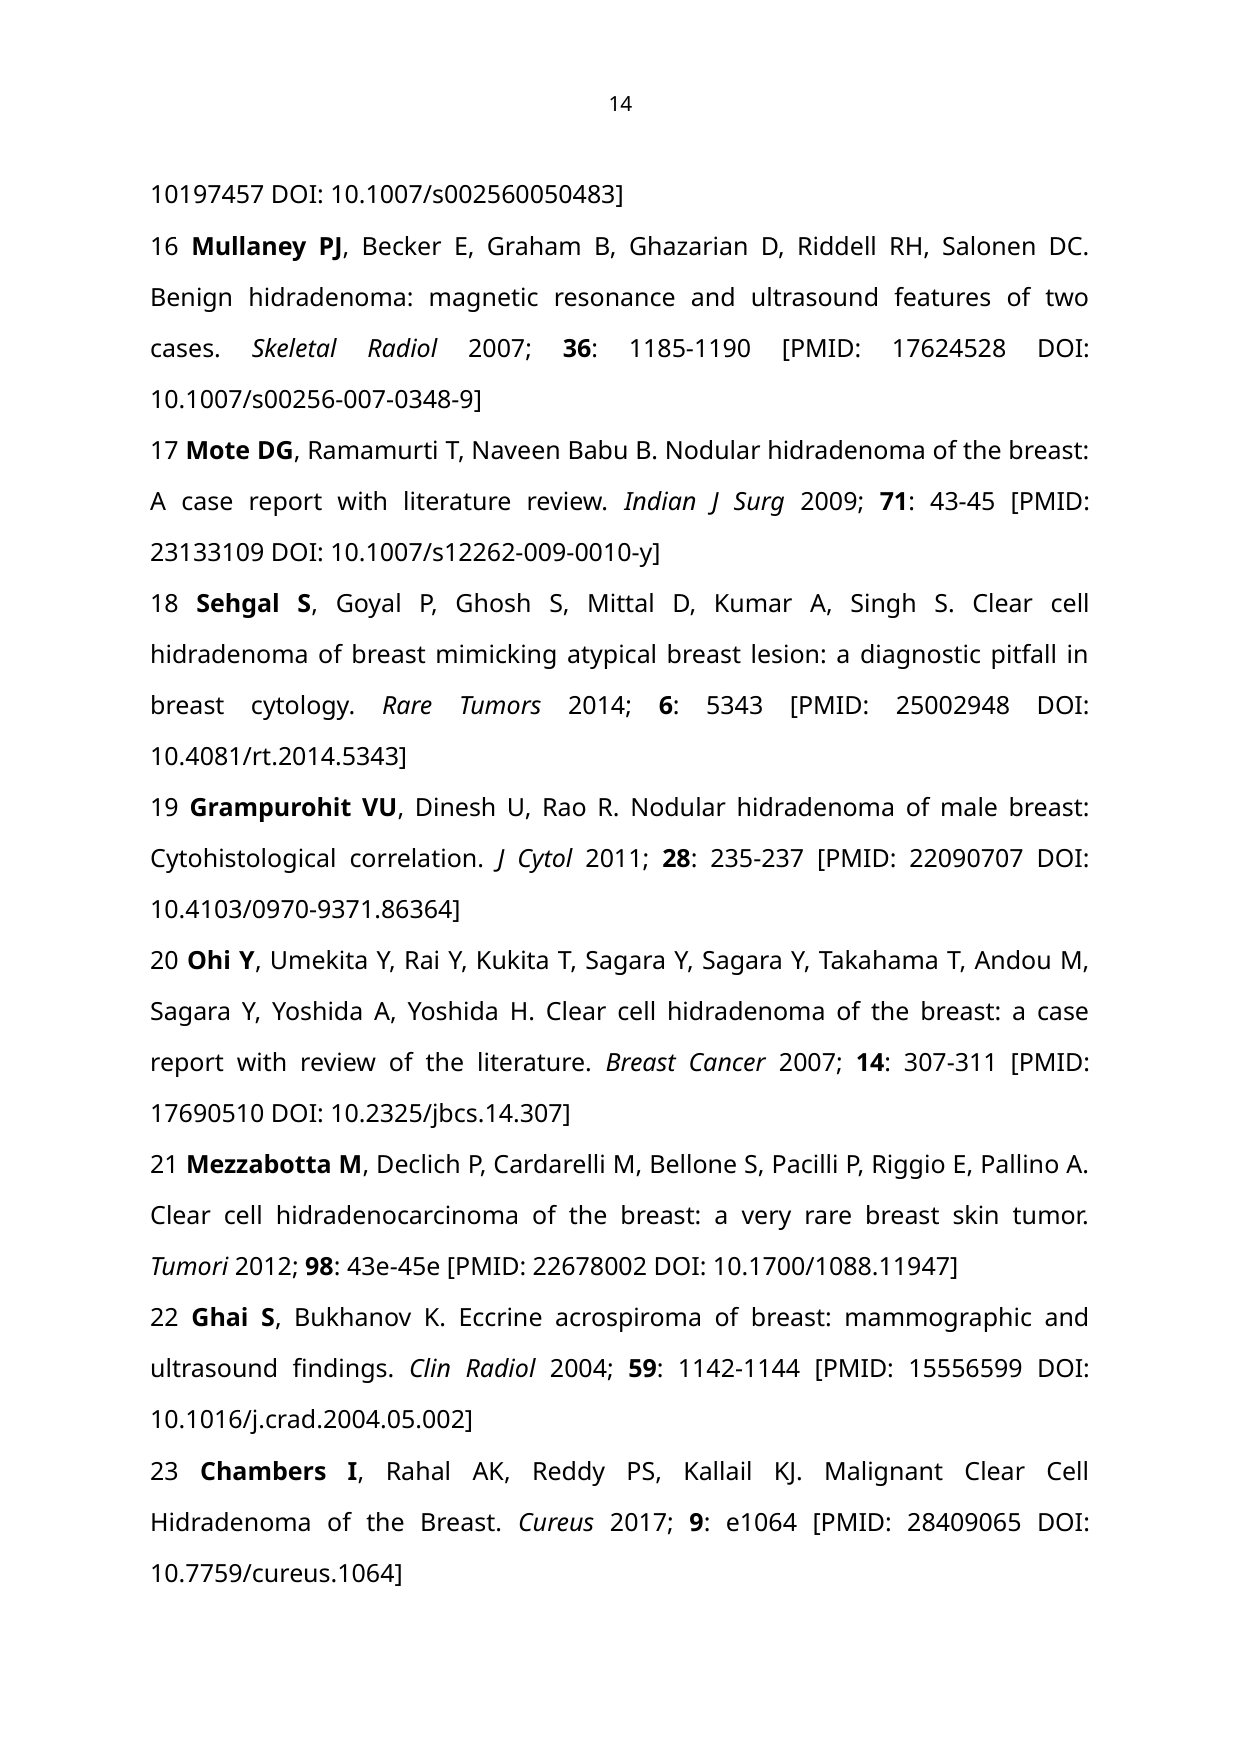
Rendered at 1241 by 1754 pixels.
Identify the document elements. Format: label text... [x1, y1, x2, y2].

text 16 Mullaney PJ, Becker E, Graham B, Ghazarian D, Riddell RH, Salonen DC. Benign hidradenoma: magnetic resonance and ultrasound features of two cases. Skeletal Radiol 2007; 36: 1185-1190 [PMID: 17624528 DOI: 10.1007/s00256-007-0348-9] [150, 228, 1090, 415]
text 22 Ghai S, Bukhanov K. Eccrine acrospiroma of breast: mammographic and ultrasound findings. Clin Radiol 2004; 59: 1142-1144 [PMID: 15556599 DOI: 10.1016/j.crad.2004.05.002] [150, 1300, 1090, 1436]
text 18 Sehgal S, Goyal P, Ghosh S, Mittal D, Kumar A, Singh S. Clear cell hidradenoma of breast mimicking atypical breast lesion: a diagnostic pitfall in breast cytology. Rare Tumors 2014; 6: 5343 [PMID: 25002948 DOI: 10.4081/rt.2014.5343] [150, 586, 1090, 773]
text 21 Mezzabotta M, Declich P, Cardarelli M, Bellone S, Pacilli P, Riggio E, Pallino A. Clear cell hidradenocarcinoma of the breast: a very rare breast skin tumor. Tumori 2012; 98: 43e-45e [PMID: 22678002 DOI: 10.1700/1088.11947] [150, 1147, 1090, 1283]
text 23 Chambers I, Rahal AK, Reddy PS, Kallail KJ. Malignant Clear Cell Hidradenoma of the Breast. Cureus 2017; 9: e1064 [PMID: 28409065 DOI: 10.7759/cureus.1064] [150, 1453, 1090, 1589]
text 20 Ohi Y, Umekita Y, Rai Y, Kukita T, Sagara Y, Sagara Y, Takahama T, Andou M, Sagara Y, Yoshida A, Yoshida H. Clear cell hidradenoma of the breast: a case report with review of the literature. Breast Cancer 2007; 14: 307-311 [PMID: 17690510 DOI: 10.2325/jbcs.14.307] [150, 943, 1090, 1130]
text 17 Mote DG, Ramamurti T, Naveen Babu B. Nodular hidradenoma of the breast: A case report with literature review. Indian J Surg 2009; 71: 43-45 [PMID: 23133109 DOI: 10.1007/s12262-009-0010-y] [150, 432, 1090, 568]
text 19 Grampurohit VU, Dinesh U, Rao R. Nodular hidradenoma of male breast: Cytohistological correlation. J Cytol 2011; 28: 235-237 [PMID: 22090707 DOI: 10.4103/0970-9371.86364] [150, 790, 1090, 926]
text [150, 177, 1090, 211]
